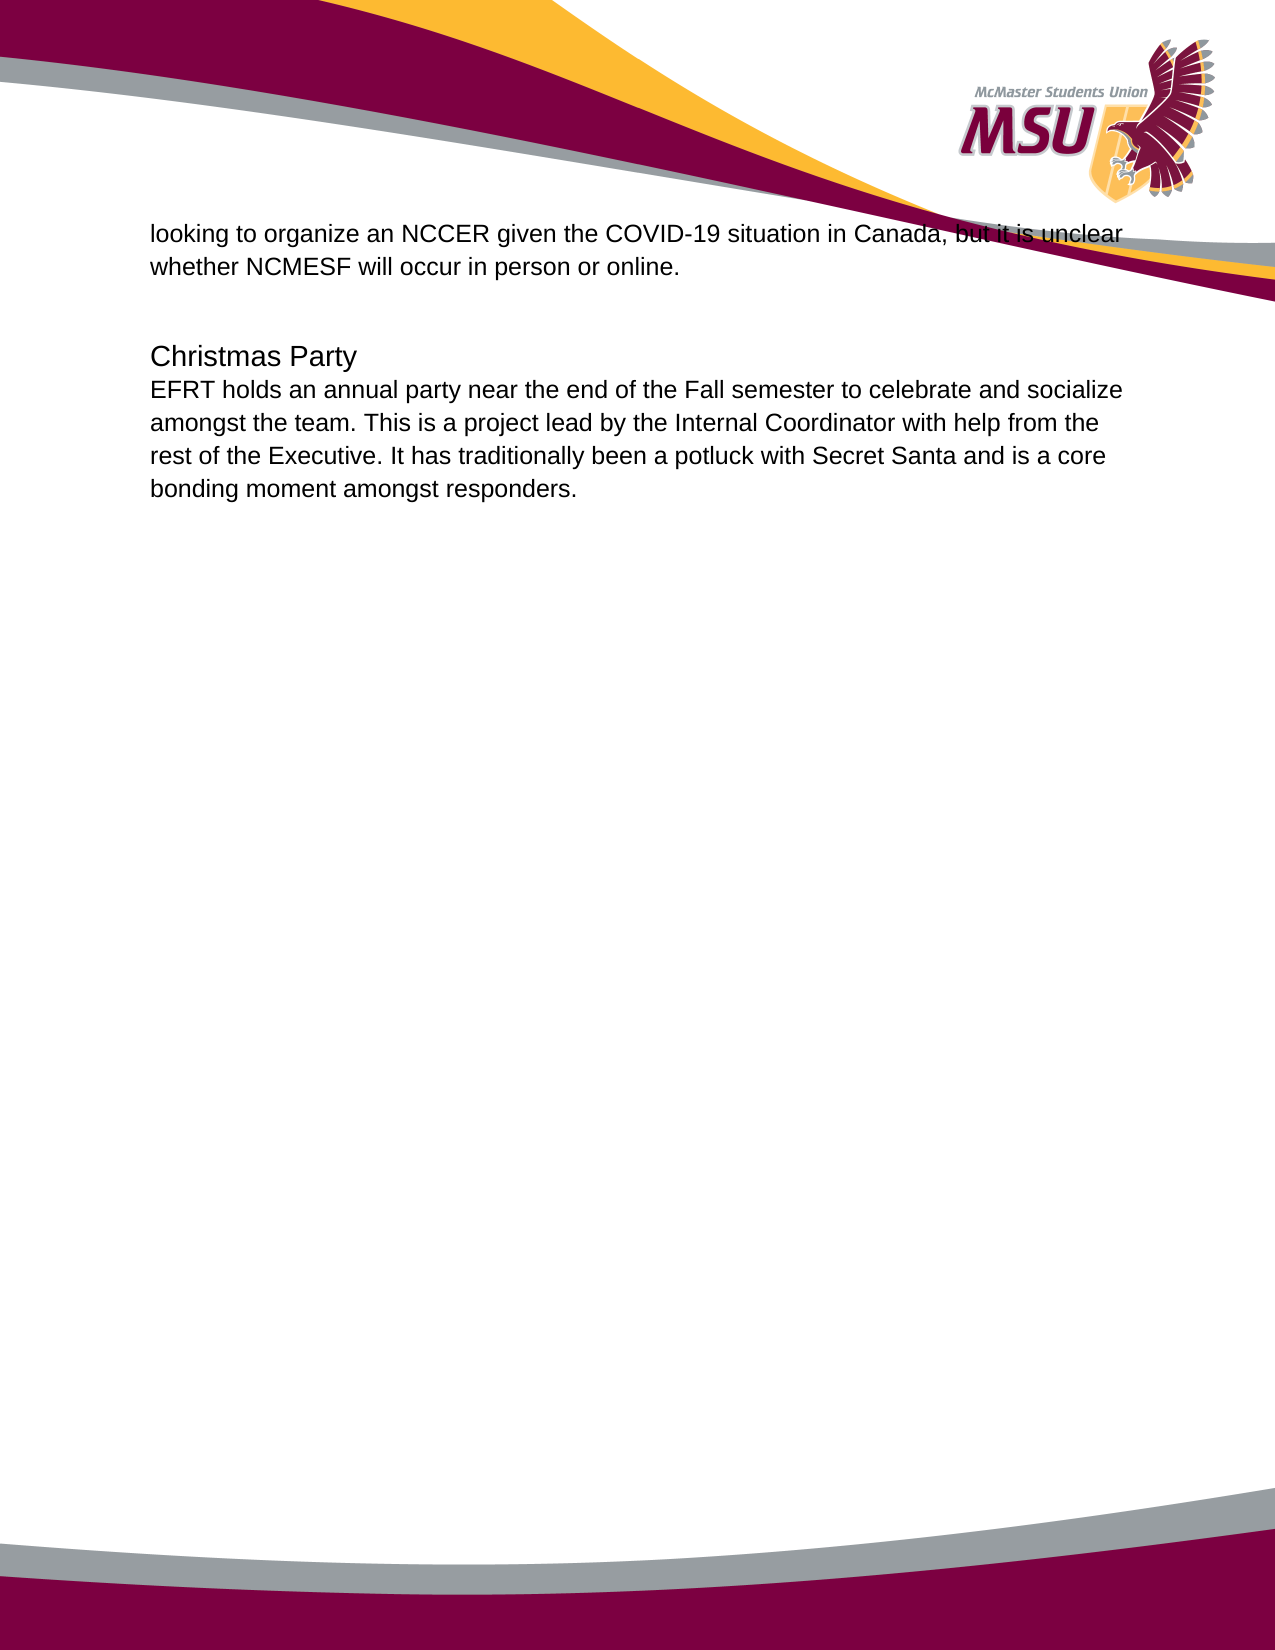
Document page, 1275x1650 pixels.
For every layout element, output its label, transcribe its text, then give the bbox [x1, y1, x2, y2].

picture [0, 0, 1275, 1650]
text EFRT holds an annual party near the end of the Fall semester to celebrate and socialize amongst the team. This is a project lead by the Internal Coordinator with help from the rest of the Executive. It has traditionally been a potluck with Secret Santa and is a core bonding moment amongst responders. [150, 375, 1125, 503]
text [150, 219, 1125, 281]
subtitle Christmas Party [150, 339, 1125, 372]
